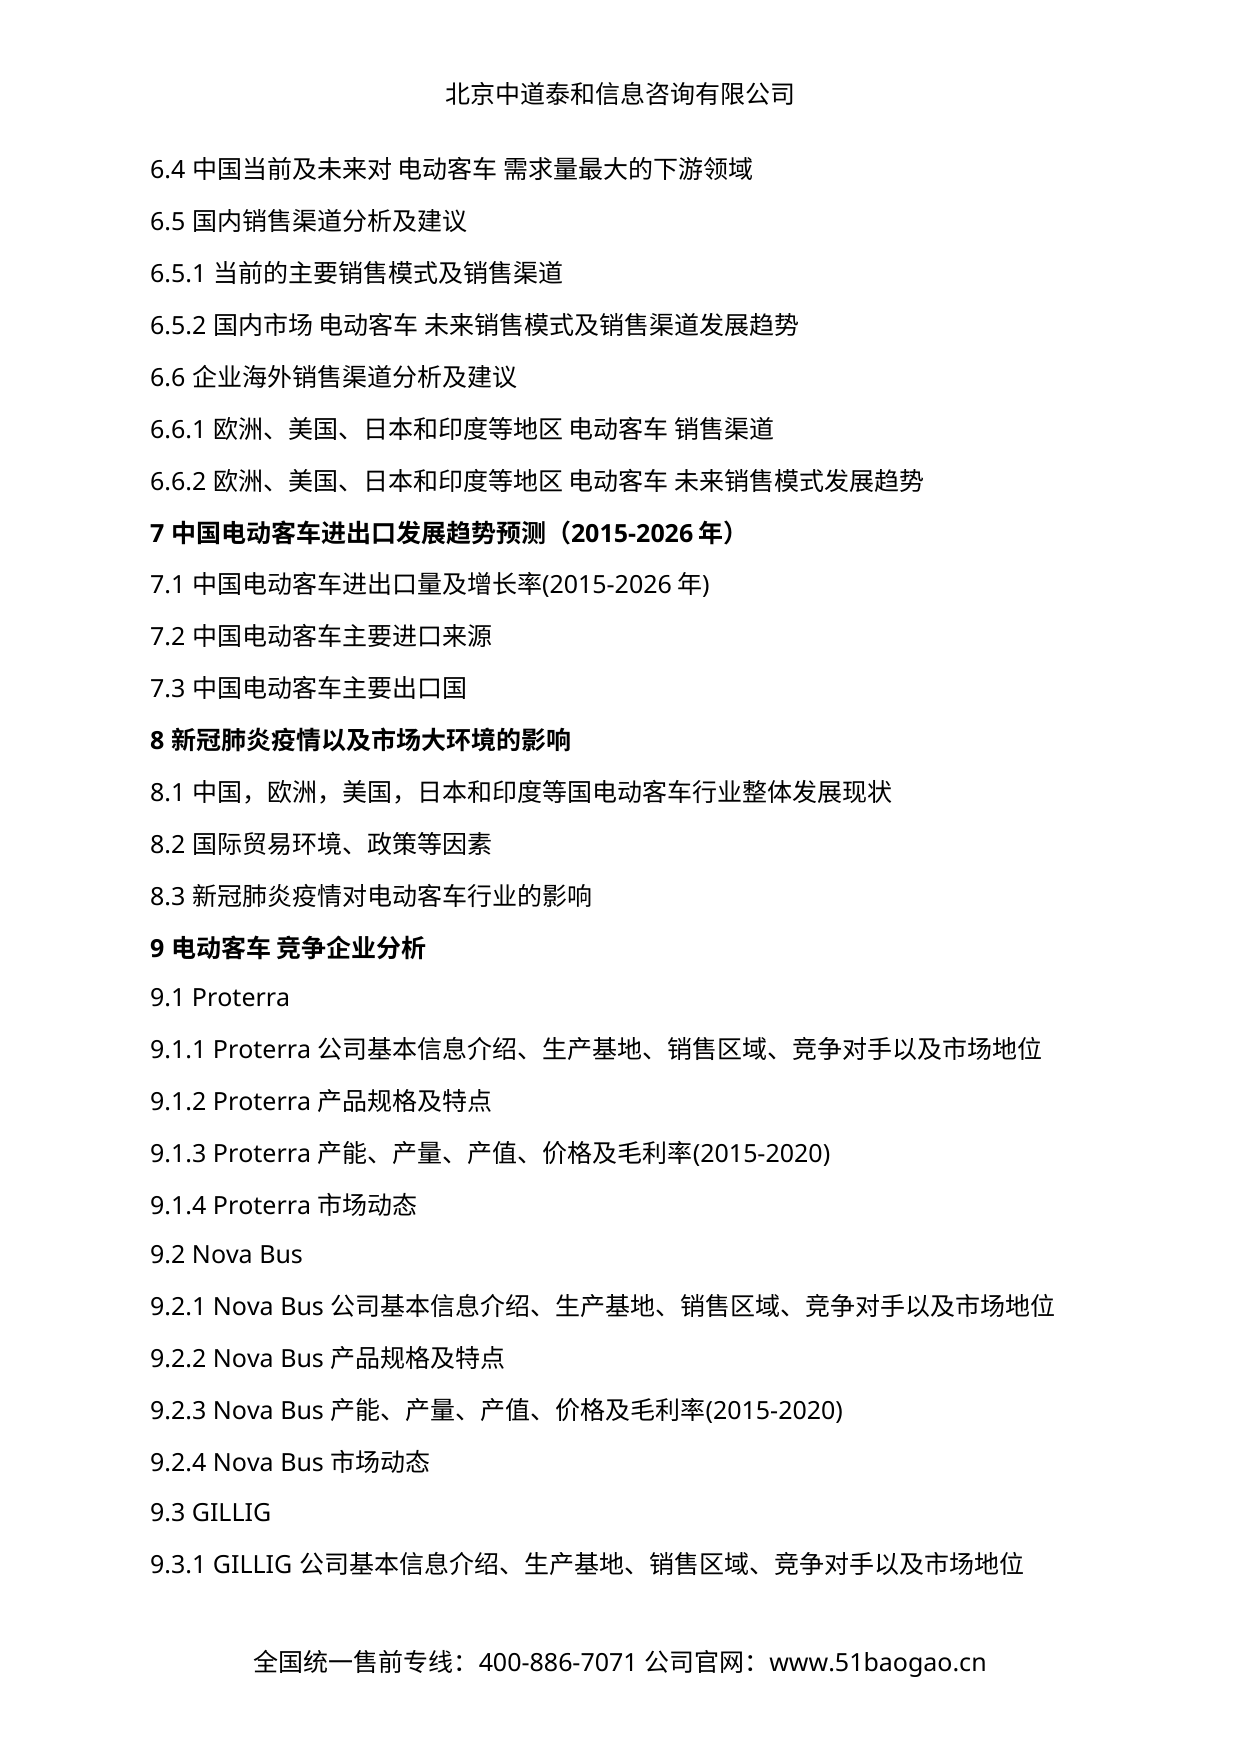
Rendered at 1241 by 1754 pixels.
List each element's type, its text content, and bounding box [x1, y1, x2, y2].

text 9.1.4 Proterra 市场动态 [150, 1185, 1090, 1222]
text 9 电动客车 竞争企业分析 [150, 928, 1090, 964]
text 9.3 GILLIG [150, 1494, 1090, 1528]
text 9.1.1 Proterra 公司基本信息介绍、生产基地、销售区域、竞争对手以及市场地位 [150, 1030, 1090, 1066]
text 6.4 中国当前及未来对 电动客车 需求量最大的下游领域 [150, 150, 1090, 186]
text 9.2.1 Nova Bus 公司基本信息介绍、生产基地、销售区域、竞争对手以及市场地位 [150, 1287, 1090, 1323]
text 6.6.1 欧洲、美国、日本和印度等地区 电动客车 销售渠道 [150, 409, 1090, 446]
text 8.1 中国，欧洲，美国，日本和印度等国电动客车行业整体发展现状 [150, 772, 1090, 809]
text 9.1.3 Proterra 产能、产量、产值、价格及毛利率(2015-2020) [150, 1133, 1090, 1170]
text 6.5 国内销售渠道分析及建议 [150, 202, 1090, 238]
text 9.2.2 Nova Bus 产品规格及特点 [150, 1339, 1090, 1375]
text 9.1 Proterra [150, 980, 1090, 1014]
text 8 新冠肺炎疫情以及市场大环境的影响 [150, 721, 1090, 757]
text 7.2 中国电动客车主要进口来源 [150, 617, 1090, 653]
text 9.2.3 Nova Bus 产能、产量、产值、价格及毛利率(2015-2020) [150, 1391, 1090, 1427]
text 7 中国电动客车进出口发展趋势预测（2015-2026年） [150, 513, 1090, 549]
text 6.5.1 当前的主要销售模式及销售渠道 [150, 254, 1090, 290]
text 6.5.2 国内市场 电动客车 未来销售模式及销售渠道发展趋势 [150, 306, 1090, 342]
text 9.2 Nova Bus [150, 1237, 1090, 1271]
text 7.1 中国电动客车进出口量及增长率(2015-2026年) [150, 565, 1090, 601]
text 9.3.1 GILLIG 公司基本信息介绍、生产基地、销售区域、竞争对手以及市场地位 [150, 1544, 1090, 1580]
text 6.6 企业海外销售渠道分析及建议 [150, 357, 1090, 394]
text 8.2 国际贸易环境、政策等因素 [150, 824, 1090, 861]
text 9.1.2 Proterra 产品规格及特点 [150, 1082, 1090, 1118]
text 6.6.2 欧洲、美国、日本和印度等地区 电动客车 未来销售模式发展趋势 [150, 461, 1090, 497]
text 8.3 新冠肺炎疫情对电动客车行业的影响 [150, 876, 1090, 912]
text 7.3 中国电动客车主要出口国 [150, 669, 1090, 705]
text 9.2.4 Nova Bus 市场动态 [150, 1442, 1090, 1479]
